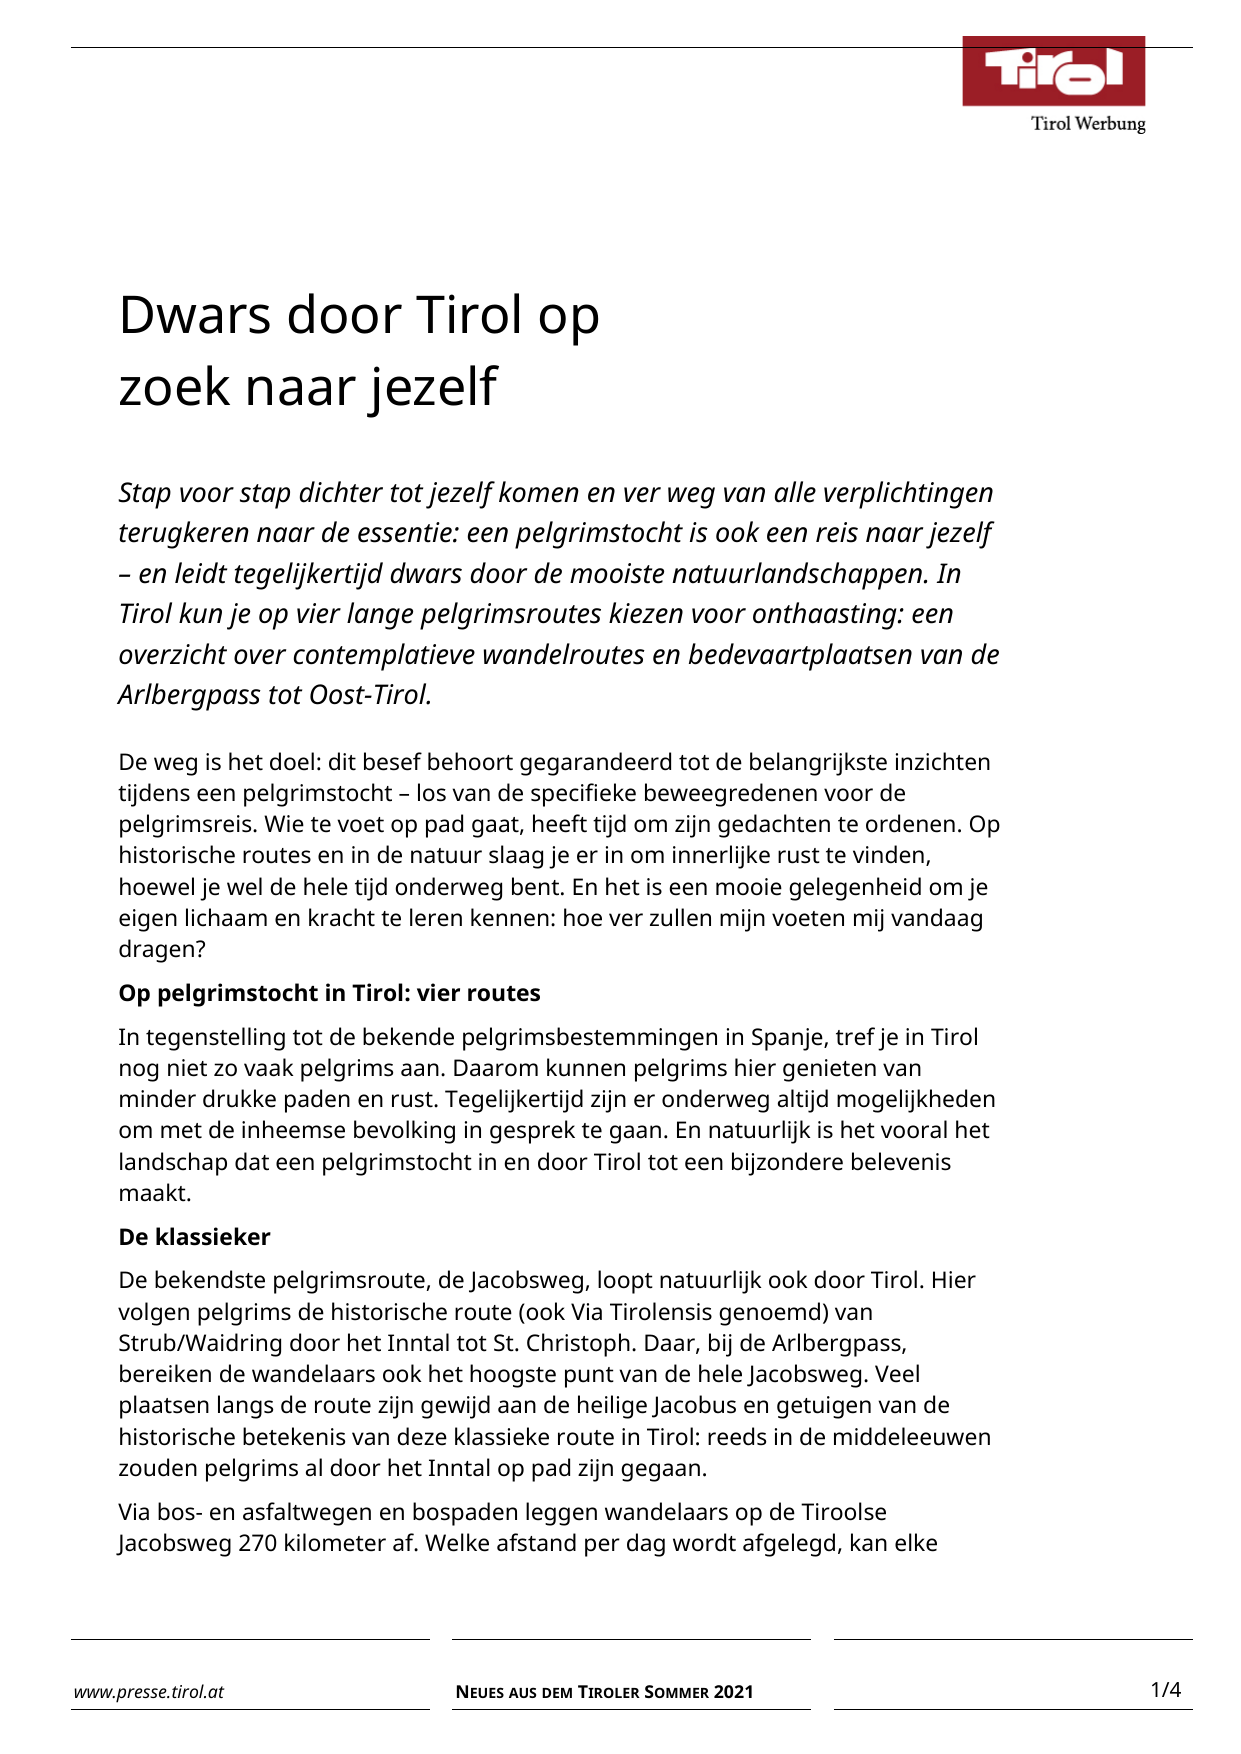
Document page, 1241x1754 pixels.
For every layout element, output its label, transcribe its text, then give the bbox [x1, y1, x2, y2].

table_header Dwars door Tirol op zoek naar jezelf [118, 278, 656, 473]
text Stap voor stap dichter tot jezelf komen en ver weg van alle verplichtingen terugkeren naar de essentie: een pelgrimstocht is ook een reis naar jezelf – en leidt tegelijkertijd dwars door de mooiste natuurlandschappen. In Tirol kun je op vier lange pelgrimsroutes kiezen voor onthaasting: een overzicht over contemplatieve wandelroutes en bedevaartplaatsen van de Arlbergpass tot Oost-Tirol. [118, 473, 1004, 713]
text De klassieker [118, 1221, 1004, 1252]
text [118, 1496, 1004, 1558]
text De bekendste pelgrimsroute, de Jacobsweg, loopt natuurlijk ook door Tirol. Hier volgen pelgrims de historische route (ook Via Tirolensis genoemd) van Strub/Waidring door het Inntal tot St. Christoph. Daar, bij de Arlbergpass, bereiken de wandelaars ook het hoogste punt van de hele Jacobsweg. Veel plaatsen langs de route zijn gewijd aan de heilige Jacobus en getuigen van de historische betekenis van deze klassieke route in Tirol: reeds in de middeleeuwen zouden pelgrims al door het Inntal op pad zijn gegaan. [118, 1264, 1004, 1483]
text Op pelgrimstocht in Tirol: vier routes [118, 977, 1004, 1008]
text De weg is het doel: dit besef behoort gegarandeerd tot de belangrijkste inzichten tijdens een pelgrimstocht – los van de specifieke beweegredenen voor de pelgrimsreis. Wie te voet op pad gaat, heeft tijd om zijn gedachten te ordenen. Op historische routes en in de natuur slaag je er in om innerlijke rust te vinden, hoewel je wel de hele tijd onderweg bent. En het is een mooie gelegenheid om je eigen lichaam en kracht te leren kennen: hoe ver zullen mijn voeten mij vandaag dragen? [118, 746, 1004, 964]
picture [962, 48, 1146, 134]
picture [962, 36, 1146, 47]
text In tegenstelling tot de bekende pelgrimsbestemmingen in Spanje, tref je in Tirol nog niet zo vaak pelgrims aan. Daarom kunnen pelgrims hier genieten van minder drukke paden en rust. Tegelijkertijd zijn er onderweg altijd mogelijkheden om met de inheemse bevolking in gesprek te gaan. En natuurlijk is het vooral het landschap dat een pelgrimstocht in en door Tirol tot een bijzondere belevenis maakt. [118, 1021, 1004, 1208]
